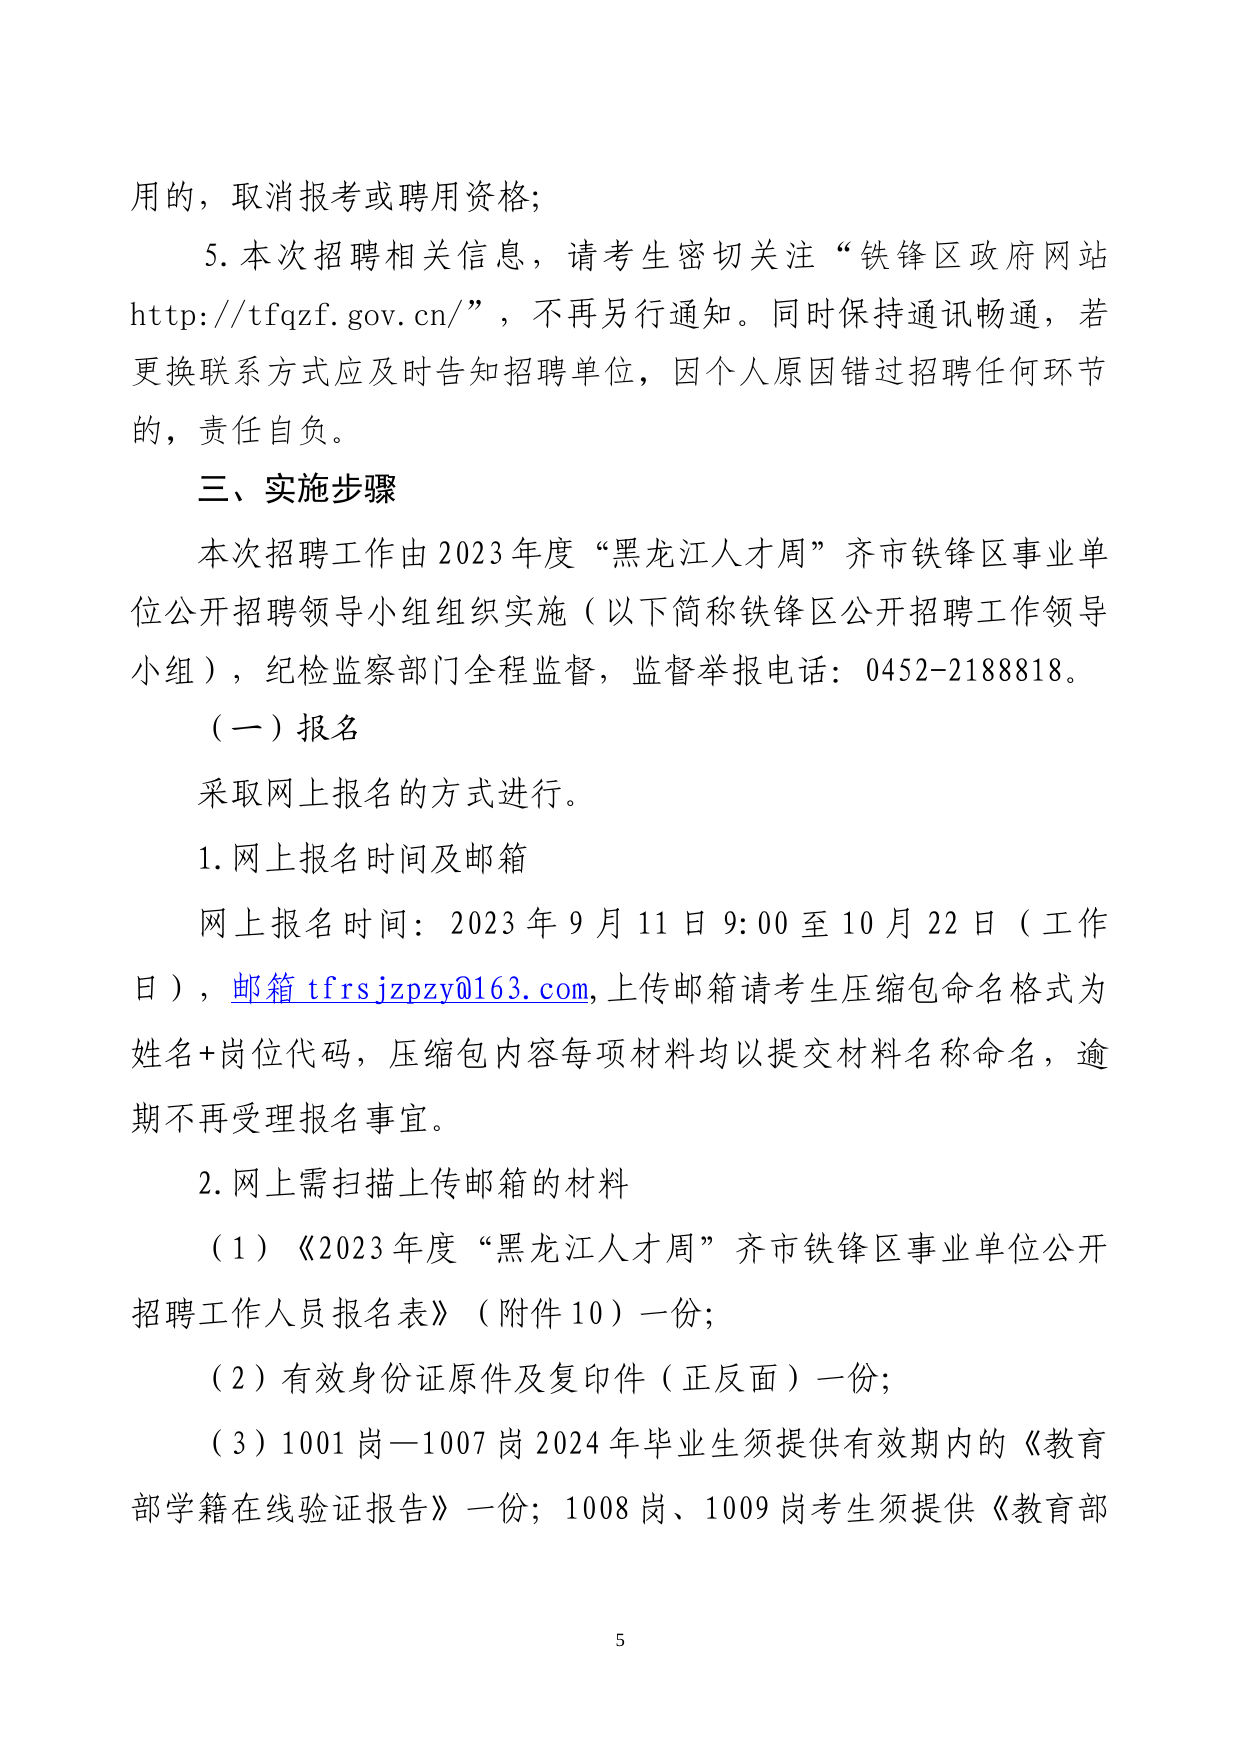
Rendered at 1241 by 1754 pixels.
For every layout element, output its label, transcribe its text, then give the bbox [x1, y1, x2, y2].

text （一）报名 [130, 694, 1110, 759]
text 网上报名时间：2023年9月11日9:00至10月22日（工作日），邮箱tfrsjzpzy@163.com,上传邮箱请考生压缩包命名格式为姓名+岗位代码，压缩包内容每项材料均以提交材料名称命名，逾期不再受理报名事宜。 [130, 889, 1110, 1149]
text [130, 162, 1110, 350]
text 1.网上报名时间及邮箱 [130, 824, 1110, 889]
text （2）有效身份证原件及复印件（正反面）一份； [130, 1344, 1110, 1409]
text 本次招聘工作由2023年度“黑龙江人才周”齐市铁锋区事业单位公开招聘领导小组组织实施（以下简称铁锋区公开招聘工作领导小组），纪检监察部门全程监督，监督举报电话：0452-2188818。 [130, 519, 1110, 694]
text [130, 1409, 1110, 1539]
text 2.网上需扫描上传邮箱的材料 [130, 1149, 1110, 1214]
text 采取网上报名的方式进行。 [130, 759, 1110, 824]
text （1）《2023年度“黑龙江人才周”齐市铁锋区事业单位公开招聘工作人员报名表》（附件10）一份； [130, 1214, 1110, 1344]
text 三、实施步骤 [130, 454, 1110, 519]
